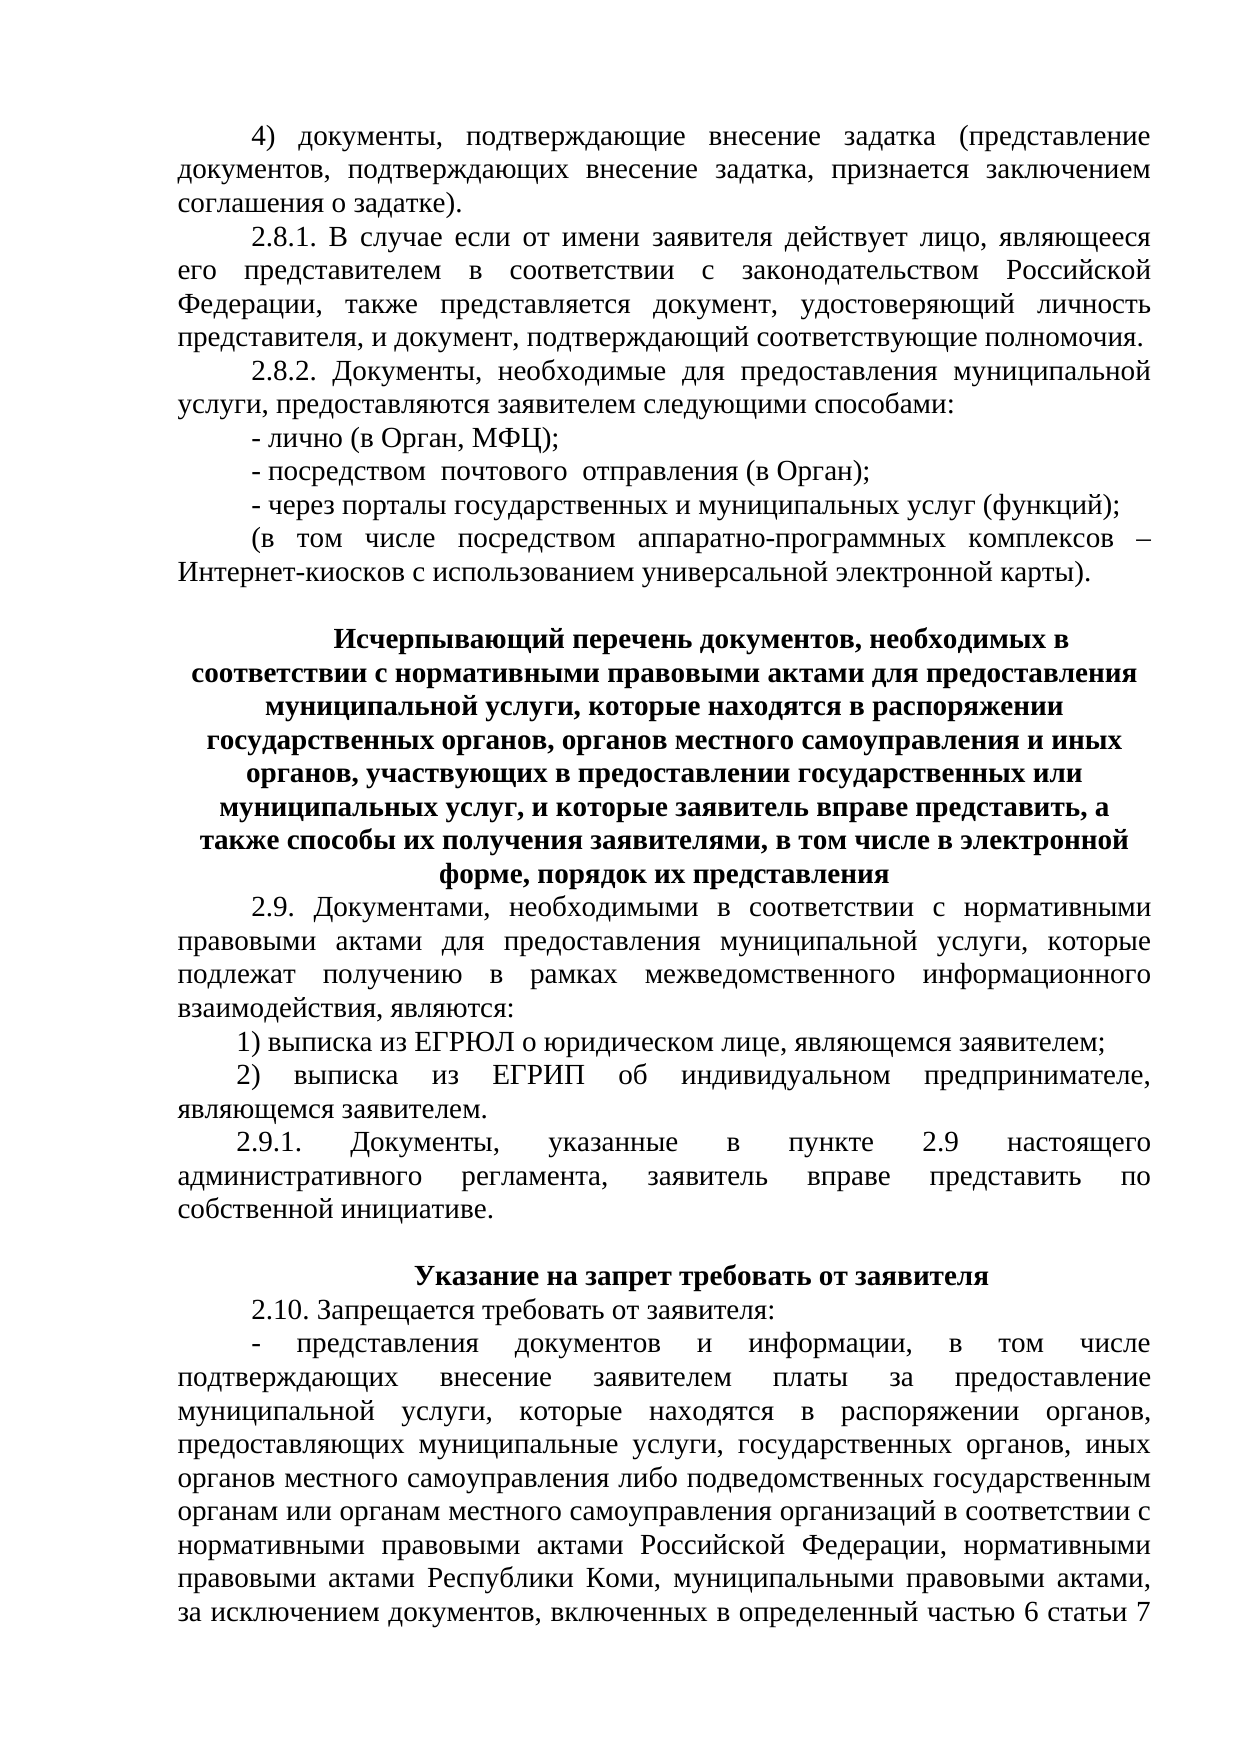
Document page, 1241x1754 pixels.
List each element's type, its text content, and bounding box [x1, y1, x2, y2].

text (в том числе посредством аппаратно-программных комплексов – Интернет-киосков с использованием универсальной электронной карты). [177, 521, 1152, 588]
text 2.8.1. В случае если от имени заявителя действует лицо, являющееся его представителем в соответствии с законодательством Российской Федерации, также представляется документ, удостоверяющий личность представителя, и документ, подтверждающий соответствующие полномочия. [177, 219, 1152, 353]
text - лично (в Орган, МФЦ); [177, 420, 1152, 453]
text 2) выписка из ЕГРИП об индивидуальном предпринимателе, являющемся заявителем. [177, 1057, 1152, 1124]
text 1) выписка из ЕГРЮЛ о юридическом лице, являющемся заявителем; [177, 1024, 1152, 1057]
text Указание на запрет требовать от заявителя [177, 1258, 1152, 1292]
text Исчерпывающий перечень документов, необходимых в соответствии с нормативными правовыми актами для предоставления муниципальной услуги, которые находятся в распоряжении государственных органов, органов местного самоуправления и иных органов, участвующих в предоставлении государственных или муниципальных услуг, и которые заявитель вправе представить, а также способы их получения заявителями, в том числе в электронной форме, порядок их представления [177, 621, 1152, 889]
text - посредством почтового отправления (в Орган); [177, 453, 1152, 487]
text - через порталы государственных и муниципальных услуг (функций); [177, 487, 1152, 521]
text 2.10. Запрещается требовать от заявителя: [177, 1292, 1152, 1326]
text 2.9.1. Документы, указанные в пункте 2.9 настоящего административного регламента, заявитель вправе представить по собственной инициативе. [177, 1124, 1152, 1225]
text 2.9. Документами, необходимыми в соответствии с нормативными правовыми актами для предоставления муниципальной услуги, которые подлежат получению в рамках межведомственного информационного взаимодействия, являются: [177, 889, 1152, 1024]
text 4) документы, подтверждающие внесение задатка (представление документов, подтверждающих внесение задатка, признается заключением соглашения о задатке). [177, 118, 1152, 219]
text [177, 1326, 1152, 1627]
text 2.8.2. Документы, необходимые для предоставления муниципальной услуги, предоставляются заявителем следующими способами: [177, 353, 1152, 420]
